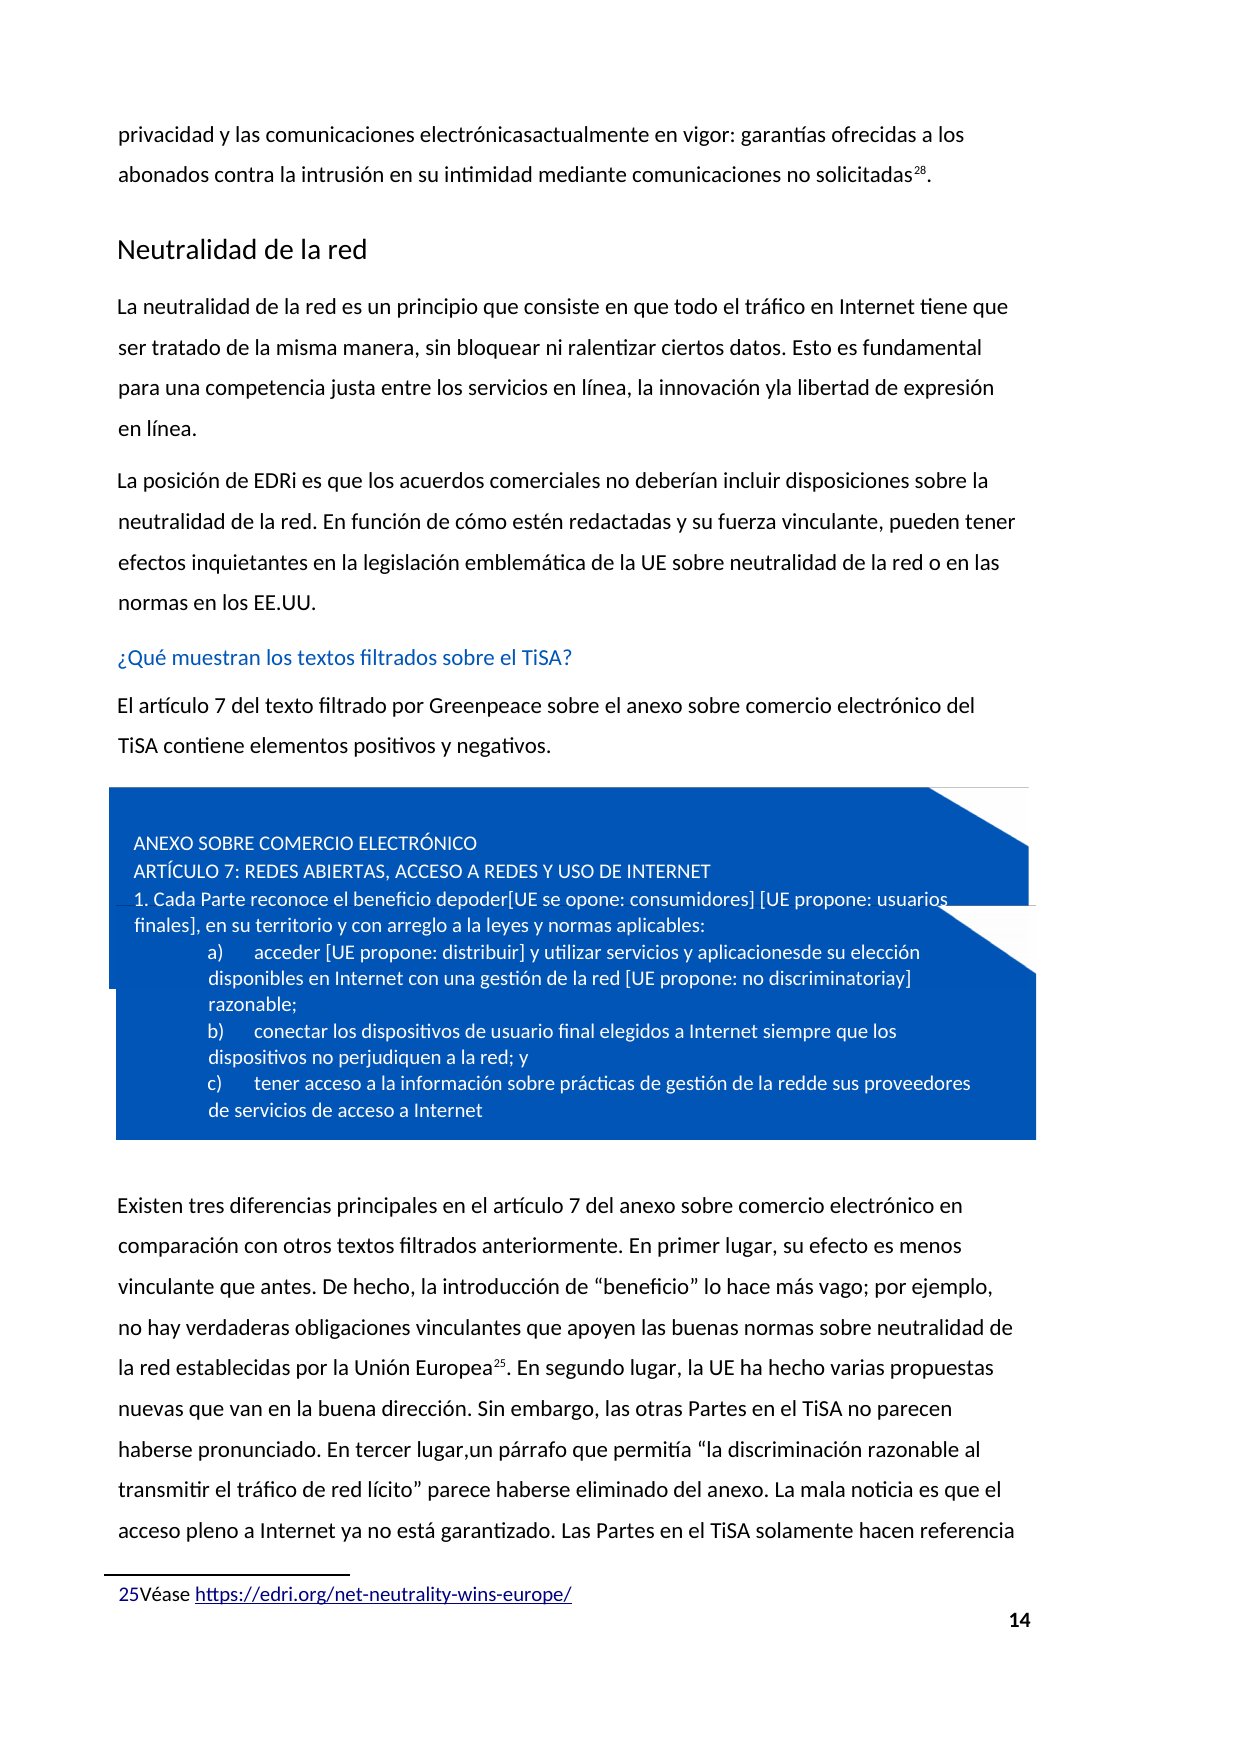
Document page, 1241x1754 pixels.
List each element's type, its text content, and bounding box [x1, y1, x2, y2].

subtitle Neutralidad de la red [117, 231, 1042, 267]
list conectar los dispositivos de usuario final elegidos a Internet siempre que los dispositivos no perjudiquen a la red; y [207, 1018, 988, 1069]
text La neutralidad de la red es un principio que consiste en que todo el tráfico en Internet tiene que ser tratado de la misma manera, sin bloquear ni ralentizar ciertos datos. Esto es fundamental para una competencia justa entre los servicios en línea, la innovación yla libertad de expresión en línea. [117, 292, 1019, 442]
text ¿Qué muestran los textos filtrados sobre el TiSA? [117, 643, 1083, 671]
text La posición de EDRi es que los acuerdos comerciales no deberían incluir disposiciones sobre la neutralidad de la red. En función de cómo estén redactadas y su fuerza vinculante, pueden tener efectos inquietantes en la legislación emblemática de la UE sobre neutralidad de la red o en las normas en los EE.UU. [117, 467, 1019, 617]
text ANEXO SOBRE COMERCIO ELECTRÓNICO [133, 830, 1083, 856]
list tener acceso a la información sobre prácticas de gestión de la redde sus proveedores de servicios de acceso a Internet [207, 1071, 988, 1122]
list acceder [UE propone: distribuir] y utilizar servicios y aplicacionesde su elección disponibles en Internet con una gestión de la red [UE propone: no discriminatoriay] razonable; [207, 939, 988, 1017]
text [117, 120, 1019, 189]
picture [108, 787, 1037, 1140]
text El artículo 7 del texto filtrado por Greenpeace sobre el anexo sobre comercio electrónico del TiSA contiene elementos positivos y negativos. [117, 691, 1019, 759]
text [117, 1191, 1019, 1544]
text 1. Cada Parte reconoce el beneficio depoder[UE se opone: consumidores] [UE propone: usuarios finales], en su territorio y con arreglo a la leyes y normas aplicables: [133, 886, 996, 938]
text ARTÍCULO 7: REDES ABIERTAS, ACCESO A REDES Y USO DE INTERNET [133, 858, 1083, 884]
